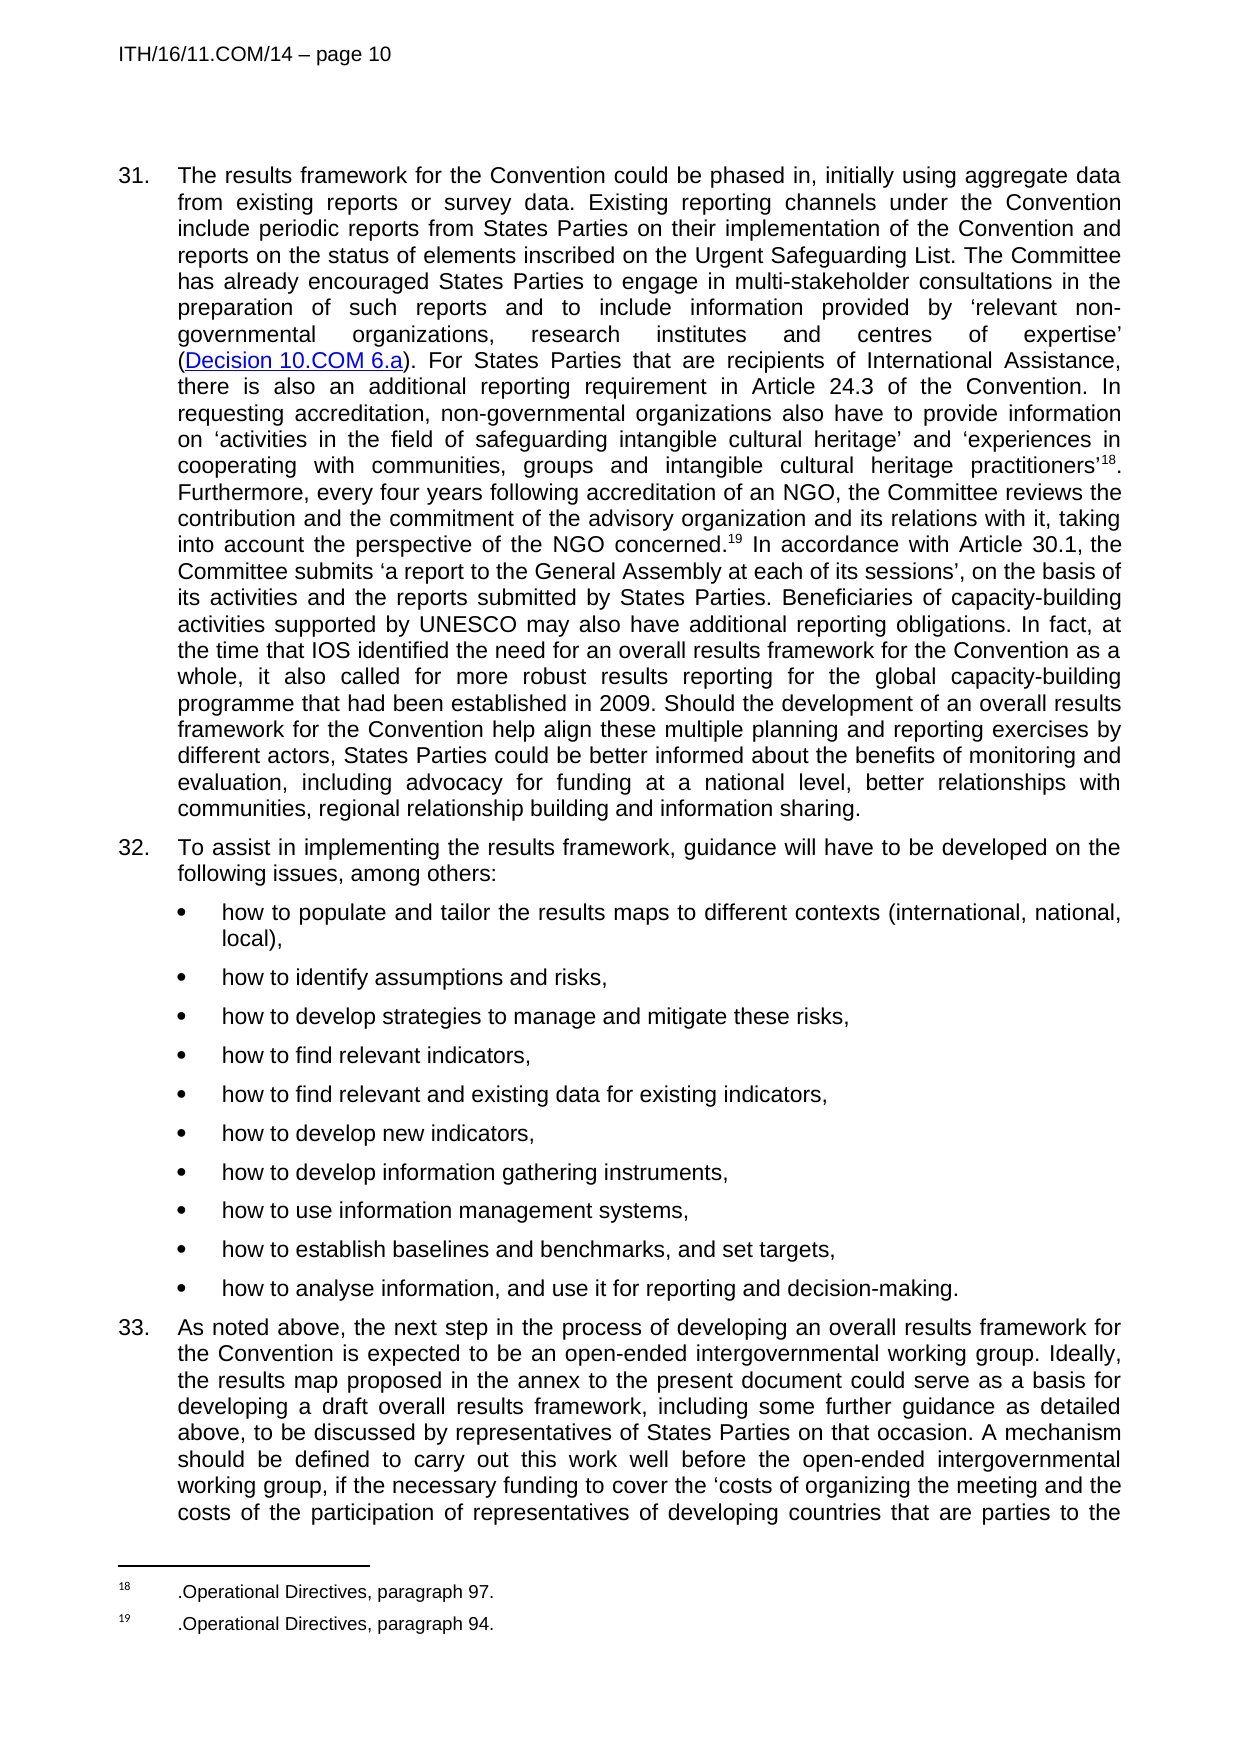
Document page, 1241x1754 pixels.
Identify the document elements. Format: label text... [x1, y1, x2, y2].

list how to identify assumptions and risks, [177, 964, 1122, 991]
list how to analyse information, and use it for reporting and decision-making. [177, 1275, 1122, 1301]
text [118, 1314, 1122, 1525]
text To assist in implementing the results framework, guidance will have to be developed on the following issues, among others: [118, 834, 1122, 887]
list how to use information management systems, [177, 1197, 1122, 1224]
list how to develop information gathering instruments, [177, 1158, 1122, 1185]
list how to find relevant indicators, [177, 1042, 1122, 1068]
list how to develop new indicators, [177, 1120, 1122, 1146]
list how to develop strategies to manage and mitigate these risks, [177, 1003, 1122, 1029]
text The results framework for the Convention could be phased in, initially using aggregate data from existing reports or survey data. Existing reporting channels under the Convention include periodic reports from States Parties on their implementation of the Convention and reports on the status of elements inscribed on the Urgent Safeguarding List. The Committee has already encouraged States Parties to engage in multi-stakeholder consultations in the preparation of such reports and to include information provided by ‘relevant non-governmental organizations, research institutes and centres of expertise’ (Decision 10.COM 6.a). For States Parties that are recipients of International Assistance, there is also an additional reporting requirement in Article 24.3 of the Convention. In requesting accreditation, non-governmental organizations also have to provide information on ‘activities in the field of safeguarding intangible cultural heritage’ and ‘experiences in cooperating with communities, groups and intangible cultural heritage practitioners’. Furthermore, every four years following accreditation of an NGO, the Committee reviews the contribution and the commitment of the advisory organization and its relations with it, taking into account the perspective of the NGO concerned. In accordance with Article 30.1, the Committee submits ‘a report to the General Assembly at each of its sessions’, on the basis of its activities and the reports submitted by States Parties. Beneficiaries of capacity-building activities supported by UNESCO may also have additional reporting obligations. In fact, at the time that IOS identified the need for an overall results framework for the Convention as a whole, it also called for more robust results reporting for the global capacity-building programme that had been established in 2009. Should the development of an overall results framework for the Convention help align these multiple planning and reporting exercises by different actors, States Parties could be better informed about the benefits of monitoring and evaluation, including advocacy for funding at a national level, better relationships with communities, regional relationship building and information sharing. [118, 162, 1122, 821]
list how to establish baselines and benchmarks, and set targets, [177, 1236, 1122, 1263]
list how to populate and tailor the results maps to different contexts (international, national, local), [177, 899, 1122, 952]
list how to find relevant and existing data for existing indicators, [177, 1081, 1122, 1107]
